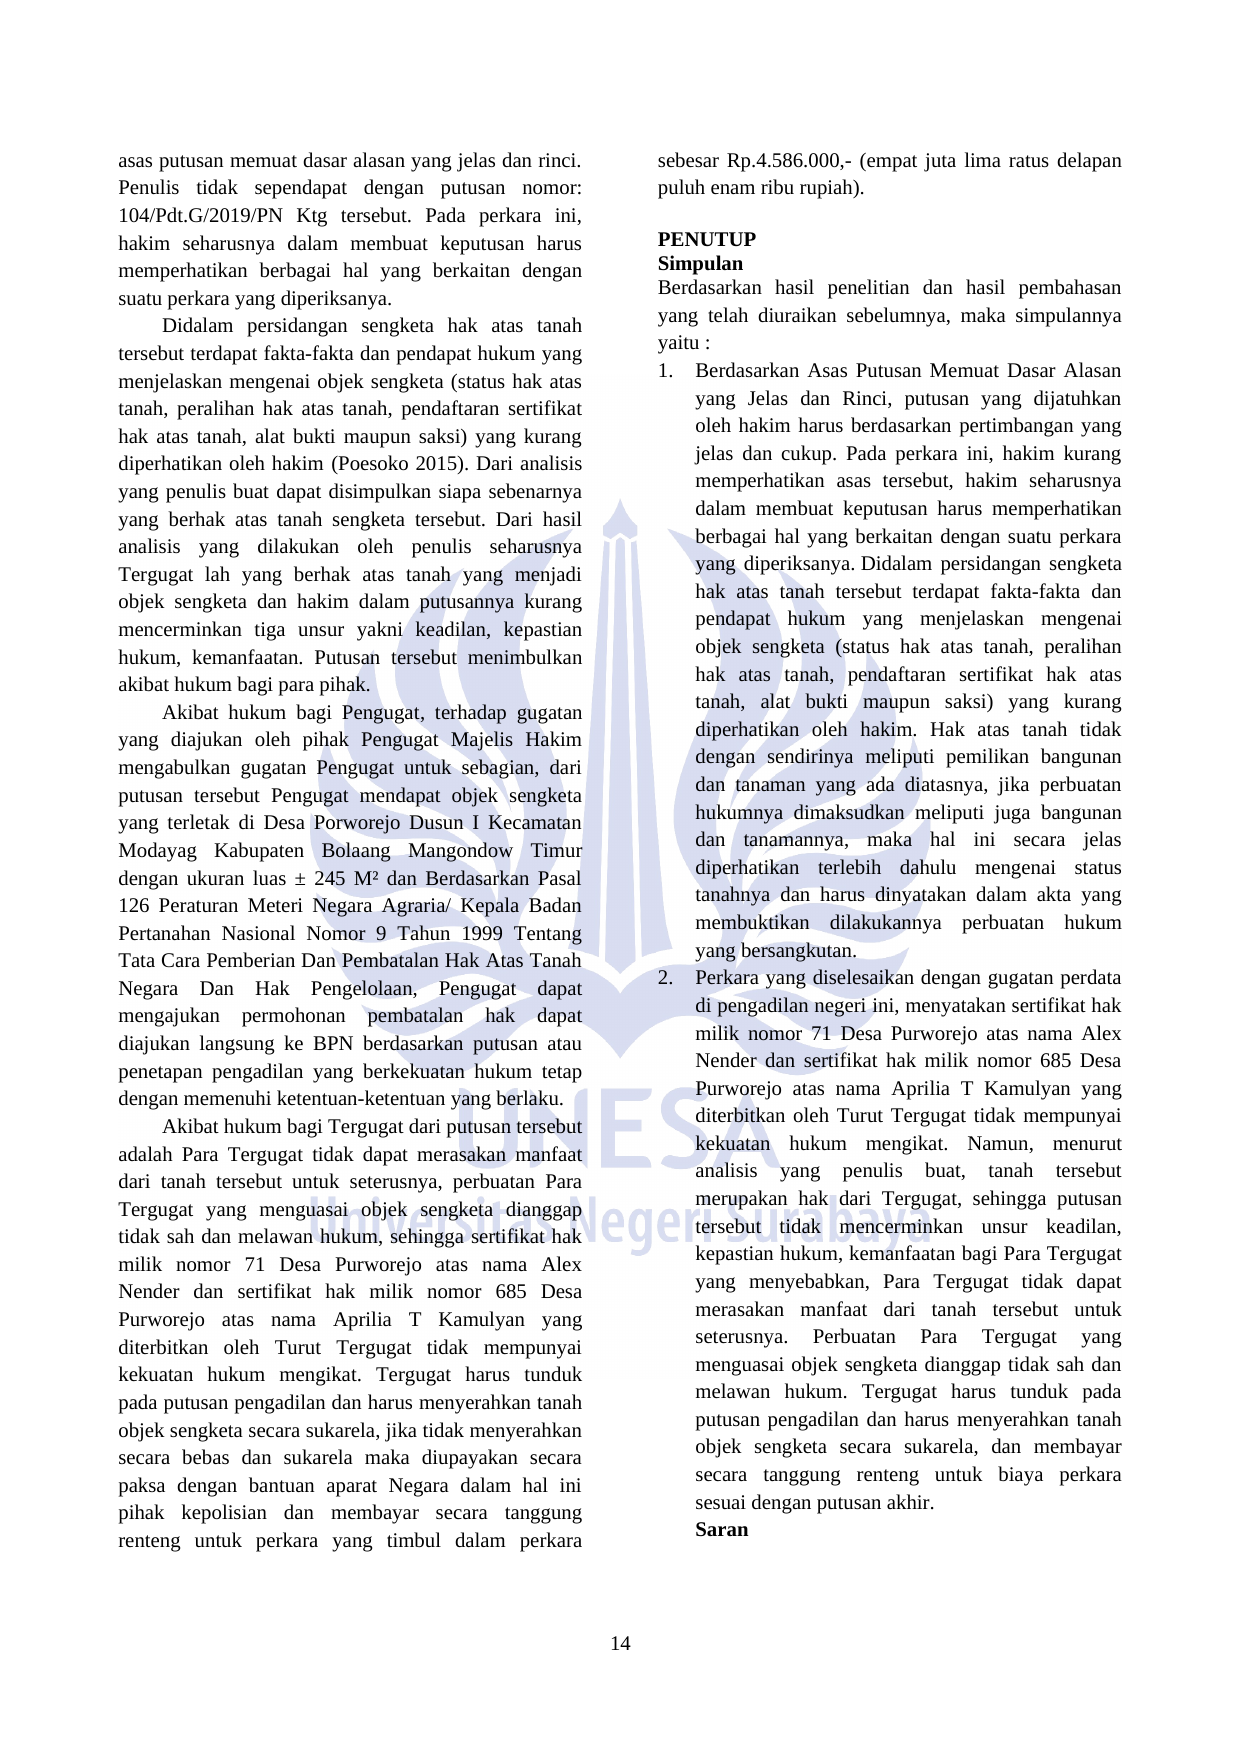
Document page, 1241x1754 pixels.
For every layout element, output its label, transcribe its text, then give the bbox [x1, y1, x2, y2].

list Berdasarkan Asas Putusan Memuat Dasar Alasan yang Jelas dan Rinci, putusan yang dijatuhkan oleh hakim harus berdasarkan pertimbangan yang jelas dan cukup. Pada perkara ini, hakim kurang memperhatikan asas tersebut, hakim seharusnya dalam membuat keputusan harus memperhatikan berbagai hal yang berkaitan dengan suatu perkara yang diperiksanya. Didalam persidangan sengketa hak atas tanah tersebut terdapat fakta-fakta dan pendapat hukum yang menjelaskan mengenai objek sengketa (status hak atas tanah, peralihan hak atas tanah, pendaftaran sertifikat hak atas tanah, alat bukti maupun saksi) yang kurang diperhatikan oleh hakim. Hak atas tanah tidak dengan sendirinya meliputi pemilikan bangunan dan tanaman yang ada diatasnya, jika perbuatan hukumnya dimaksudkan meliputi juga bangunan dan tanamannya, maka hal ini secara jelas diperhatikan terlebih dahulu mengenai status tanahnya dan harus dinyatakan dalam akta yang membuktikan dilakukannya perbuatan hukum yang bersangkutan. [658, 358, 1122, 962]
text PENUTUP [658, 227, 1122, 251]
text Berdasarkan hasil penelitian dan hasil pembahasan yang telah diuraikan sebelumnya, maka simpulannya yaitu : [658, 275, 1122, 354]
text Akibat hukum bagi Tergugat dari putusan tersebut adalah Para Tergugat tidak dapat merasakan manfaat dari tanah tersebut untuk seterusnya, perbuatan Para Tergugat yang menguasai objek sengketa dianggap tidak sah dan melawan hukum, sehingga sertifikat hak milik nomor 71 Desa Purworejo atas nama Alex Nender dan sertifikat hak milik nomor 685 Desa Purworejo atas nama Aprilia T Kamulyan yang diterbitkan oleh Turut Tergugat tidak mempunyai kekuatan hukum mengikat. Tergugat harus tunduk pada putusan pengadilan dan harus menyerahkan tanah objek sengketa secara sukarela, jika tidak menyerahkan secara bebas dan sukarela maka diupayakan secara paksa dengan bantuan aparat Negara dalam hal ini pihak kepolisian dan membayar secara tanggung renteng untuk perkara yang timbul dalam perkara sebesar Rp.4.586.000,- (empat juta lima ratus delapan puluh enam ribu rupiah). [118, 1114, 583, 1552]
list Perkara yang diselesaikan dengan gugatan perdata di pengadilan negeri ini, menyatakan sertifikat hak milik nomor 71 Desa Purworejo atas nama Alex Nender dan sertifikat hak milik nomor 685 Desa Purworejo atas nama Aprilia T Kamulyan yang diterbitkan oleh Turut Tergugat tidak mempunyai kekuatan hukum mengikat. Namun, menurut analisis yang penulis buat, tanah tersebut merupakan hak dari Tergugat, sehingga putusan tersebut tidak mencerminkan unsur keadilan, kepastian hukum, kemanfaatan bagi Para Tergugat yang menyebabkan, Para Tergugat tidak dapat merasakan manfaat dari tanah tersebut untuk seterusnya. Perbuatan Para Tergugat yang menguasai objek sengketa dianggap tidak sah dan melawan hukum. Tergugat harus tunduk pada putusan pengadilan dan harus menyerahkan tanah objek sengketa secara sukarela, dan membayar secara tanggung renteng untuk biaya perkara sesuai dengan putusan akhir. [658, 965, 1122, 1514]
text Saran [695, 1517, 1122, 1541]
text Simpulan [658, 251, 1122, 275]
text Akibat hukum bagi Pengugat, terhadap gugatan yang diajukan oleh pihak Pengugat Majelis Hakim mengabulkan gugatan Pengugat untuk sebagian, dari putusan tersebut Pengugat mendapat objek sengketa yang terletak di Desa Porworejo Dusun I Kecamatan Modayag Kabupaten Bolaang Mangondow Timur dengan ukuran luas ± 245 M² dan Berdasarkan Pasal 126 Peraturan Meteri Negara Agraria/ Kepala Badan Pertanahan Nasional Nomor 9 Tahun 1999 Tentang Tata Cara Pemberian Dan Pembatalan Hak Atas Tanah Negara Dan Hak Pengelolaan, Pengugat dapat mengajukan permohonan pembatalan hak dapat diajukan langsung ke BPN berdasarkan putusan atau penetapan pengadilan yang berkekuatan hukum tetap dengan memenuhi ketentuan-ketentuan yang berlaku. [118, 700, 583, 1110]
text Didalam persidangan sengketa hak atas tanah tersebut terdapat fakta-fakta dan pendapat hukum yang menjelaskan mengenai objek sengketa (status hak atas tanah, peralihan hak atas tanah, pendaftaran sertifikat hak atas tanah, alat bukti maupun saksi) yang kurang diperhatikan oleh hakim (Poesoko 2015). Dari analisis yang penulis buat dapat disimpulkan siapa sebenarnya yang berhak atas tanah sengketa tersebut. Dari hasil analisis yang dilakukan oleh penulis seharusnya Tergugat lah yang berhak atas tanah yang menjadi objek sengketa dan hakim dalam putusannya kurang mencerminkan tiga unsur yakni keadilan, kepastian hukum, kemanfaatan. Putusan tersebut menimbulkan akibat hukum bagi para pihak. [118, 313, 583, 696]
